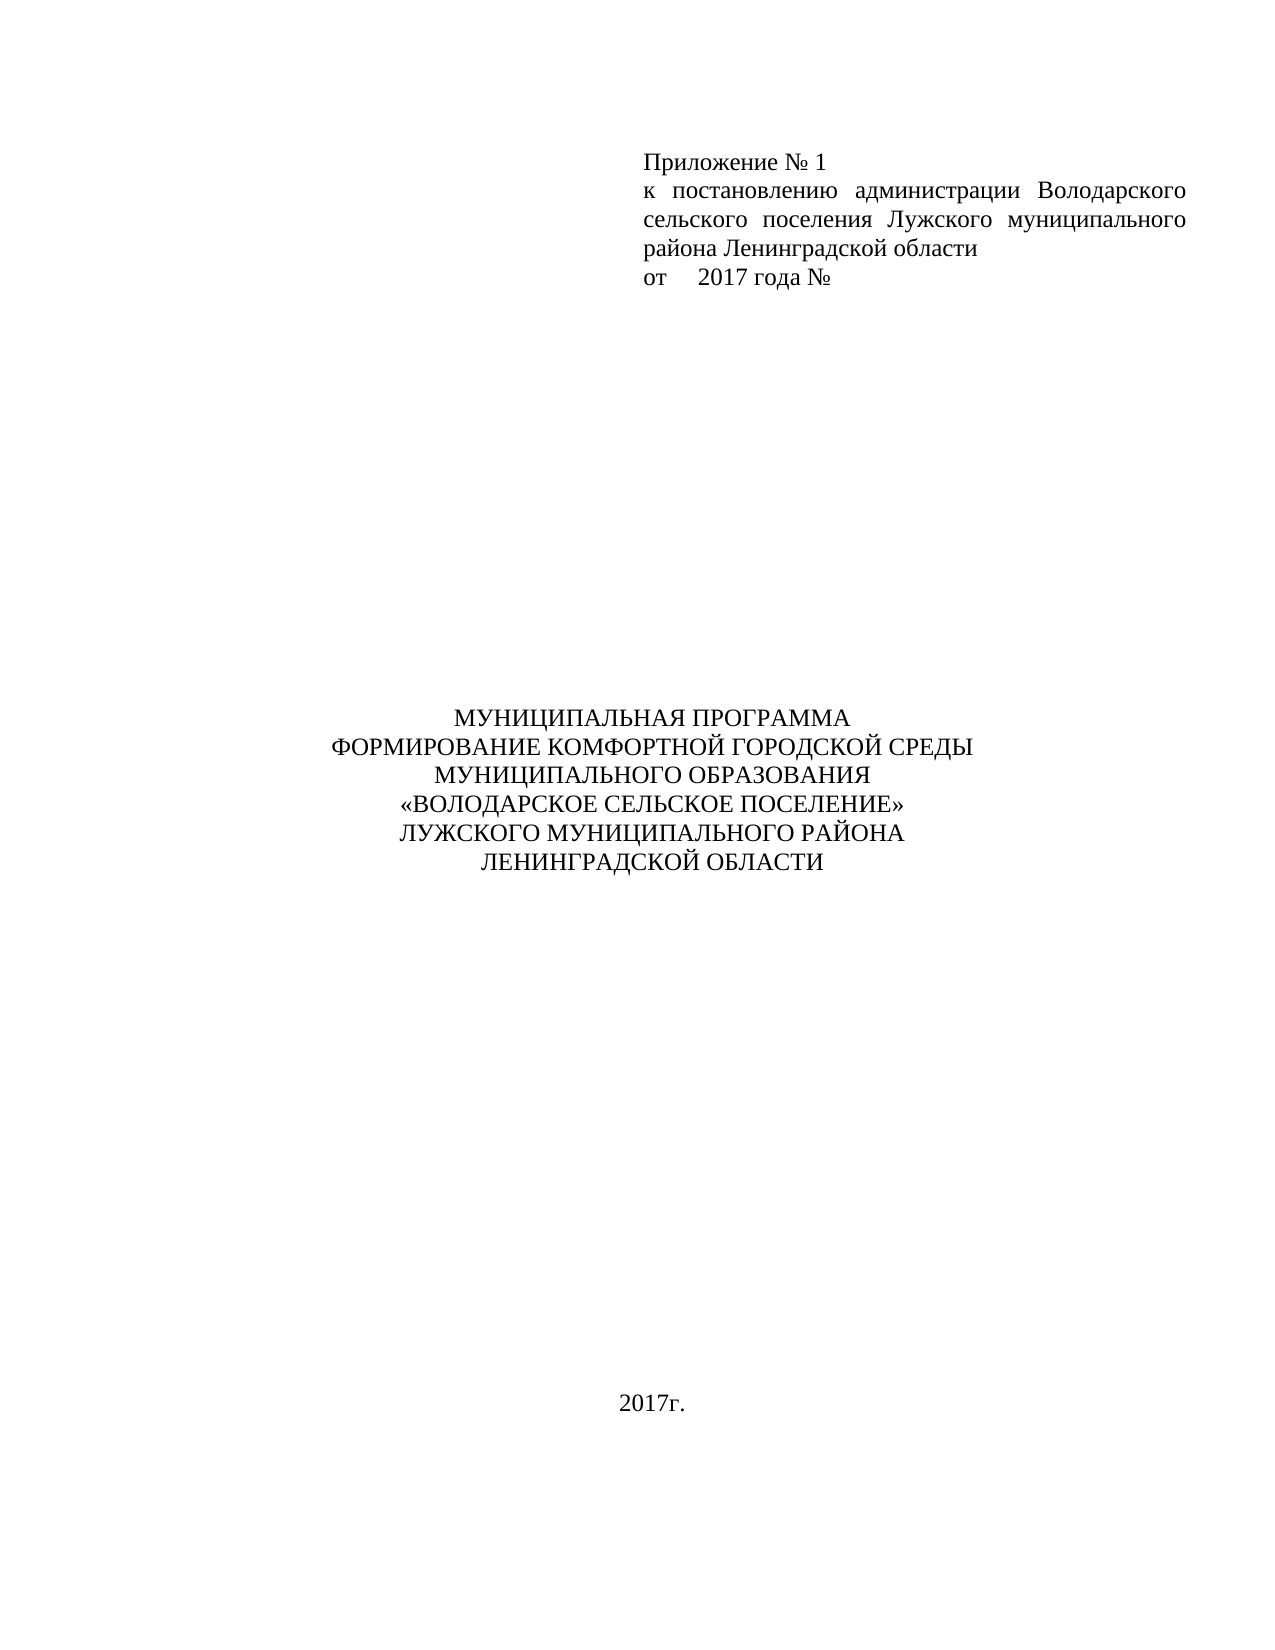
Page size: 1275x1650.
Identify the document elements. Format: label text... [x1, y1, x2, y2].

text от 2017 года № [643, 262, 1186, 291]
text ФОРМИРОВАНИЕ КОМФОРТНОЙ ГОРОДСКОЙ СРЕДЫ [118, 732, 1186, 761]
text «ВОЛОДАРСКОЕ СЕЛЬСКОЕ ПОСЕЛЕНИЕ» [118, 789, 1186, 818]
text к постановлению администрации Володарского сельского поселения Лужского муниципального района Ленинградской области [643, 176, 1186, 262]
text ЛЕНИНГРАДСКОЙ ОБЛАСТИ [118, 847, 1186, 876]
text ЛУЖСКОГО МУНИЦИПАЛЬНОГО РАЙОНА [118, 818, 1186, 847]
text МУНИЦИПАЛЬНАЯ ПРОГРАММА [118, 703, 1186, 732]
text 2017г. [118, 1388, 1186, 1417]
text Приложение № 1 [643, 147, 1186, 176]
text МУНИЦИПАЛЬНОГО ОБРАЗОВАНИЯ [118, 761, 1186, 789]
